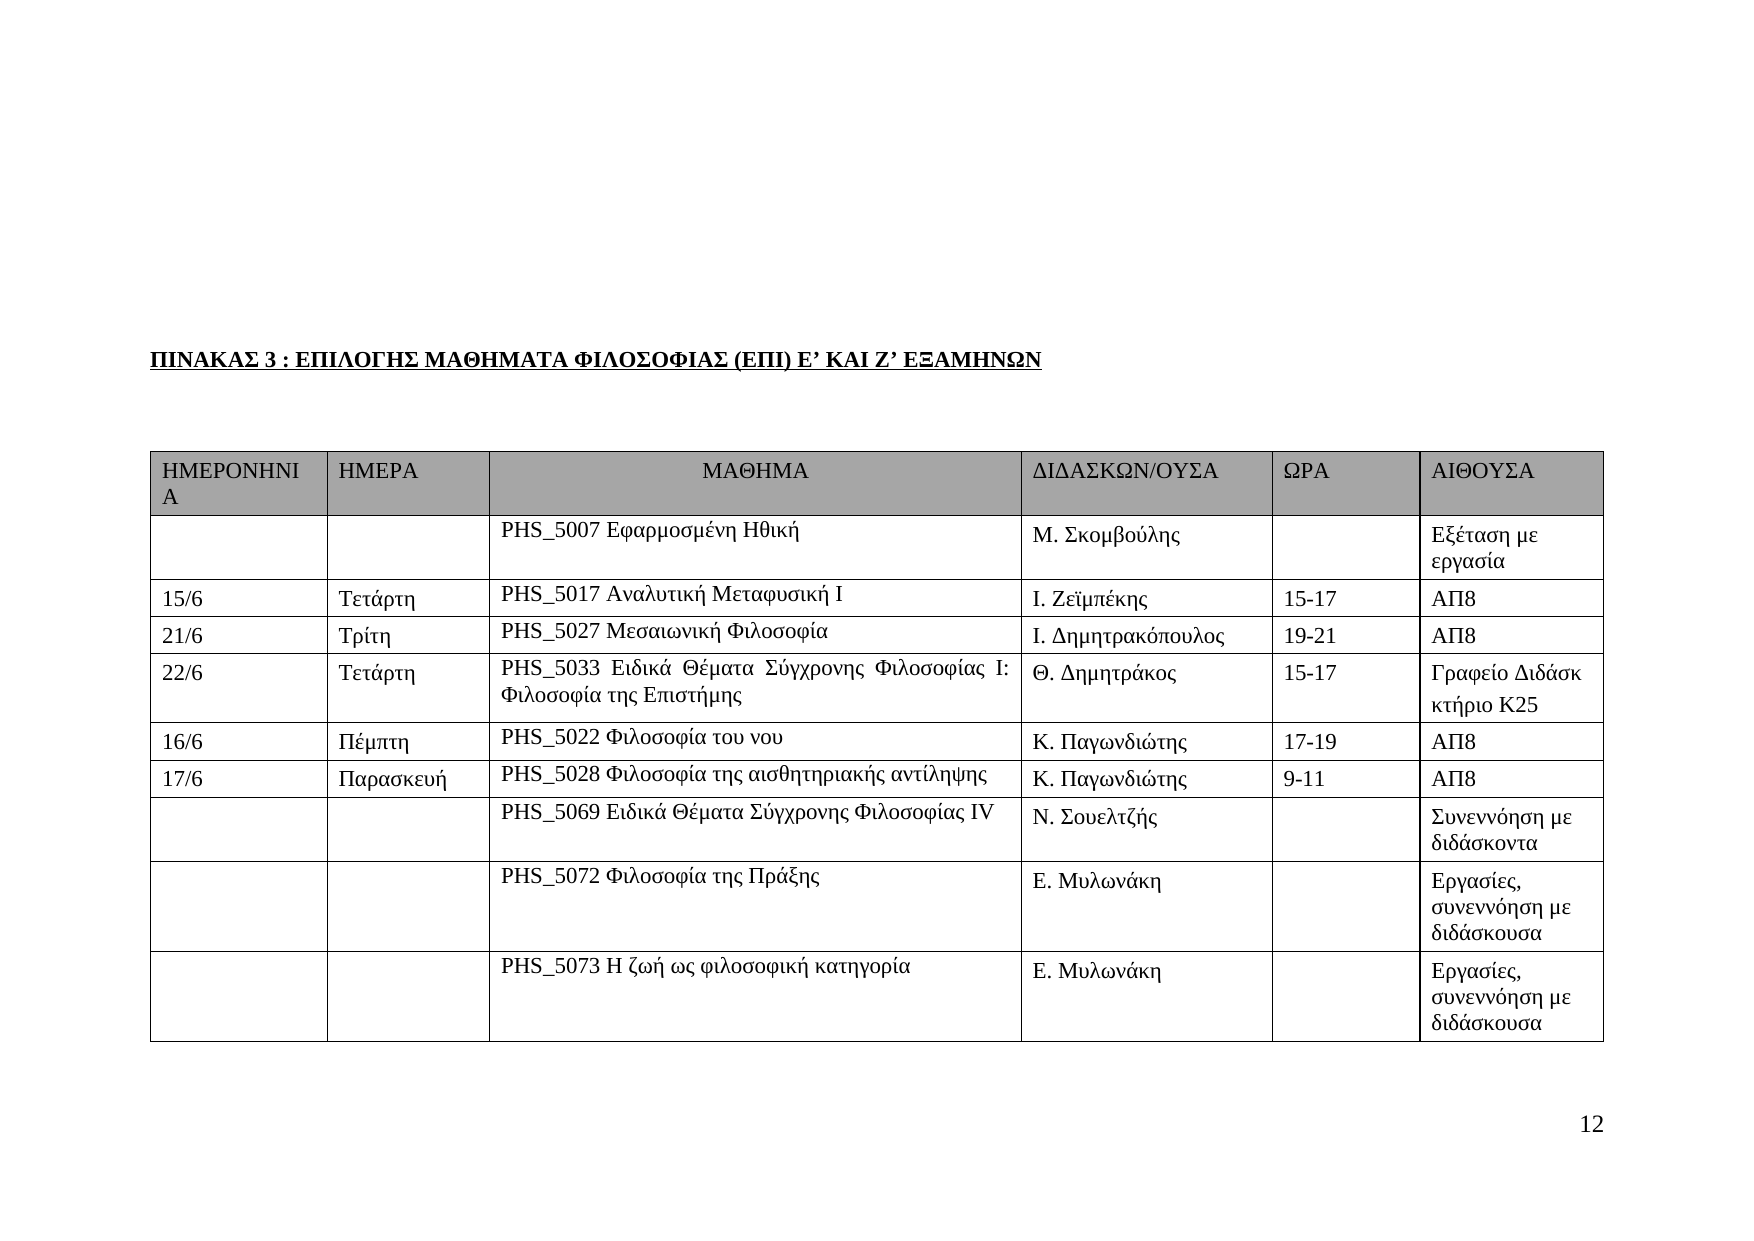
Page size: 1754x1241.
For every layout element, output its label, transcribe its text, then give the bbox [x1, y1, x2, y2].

table_cell PHS_5033 Ειδικά Θέματα Σύγχρονης Φιλοσοφίας Ι: Φιλοσοφία της Επιστήμης [490, 654, 1021, 722]
table_cell Συνεννόηση με διδάσκοντα [1421, 798, 1603, 861]
table_cell PHS_5022 Φιλοσοφία του νου [490, 723, 1021, 759]
table_cell 17/6 [151, 761, 327, 797]
table_cell Τετάρτη [328, 580, 489, 616]
table_cell 21/6 [151, 617, 327, 653]
table_cell ΑΠ8 [1421, 580, 1603, 616]
table_cell 16/6 [151, 723, 327, 759]
table_cell Γραφείο Διδάσκ κτήριο Κ25 [1421, 654, 1603, 722]
table_cell PHS_5027 Μεσαιωνική Φιλοσοφία [490, 617, 1021, 653]
table_cell [151, 952, 327, 1041]
table_cell Εξέταση με εργασία [1421, 516, 1603, 578]
table_cell 9-11 [1273, 761, 1419, 797]
text ΠΙΝΑΚΑΣ 3 : ΕΠΙΛΟΓΗΣ ΜΑΘΗΜΑΤΑ ΦΙΛΟΣΟΦΙΑΣ (ΕΠΙ) Ε’ ΚΑΙ Ζ’ ΕΞΑΜΗΝΩΝ [150, 346, 1754, 372]
table_cell Ε. Μυλωνάκη [1022, 862, 1272, 951]
table_cell Πέμπτη [328, 723, 489, 759]
table_cell Εργασίες, συνεννόηση με διδάσκουσα [1421, 952, 1603, 1041]
table_cell Κ. Παγωνδιώτης [1022, 723, 1272, 759]
table_cell PHS_5028 Φιλοσοφία της αισθητηριακής αντίληψης [490, 761, 1021, 797]
table_cell 17-19 [1273, 723, 1419, 759]
table_cell [1273, 952, 1419, 1041]
table_cell [151, 516, 327, 578]
table_header ΗΜΕΡΑ [328, 452, 489, 515]
table_cell Ι. Ζεϊμπέκης [1022, 580, 1272, 616]
table_cell [151, 862, 327, 951]
table_cell ΑΠ8 [1421, 723, 1603, 759]
table_cell Κ. Παγωνδιώτης [1022, 761, 1272, 797]
table_cell [328, 862, 489, 951]
table_cell 15-17 [1273, 654, 1419, 722]
table_header ΑΙΘΟΥΣΑ [1421, 452, 1603, 515]
table_cell [328, 798, 489, 861]
table_cell Εργασίες, συνεννόηση με διδάσκουσα [1421, 862, 1603, 951]
table_cell ΑΠ8 [1421, 761, 1603, 797]
table_cell [1273, 516, 1419, 578]
table_cell [328, 516, 489, 578]
table_cell Παρασκευή [328, 761, 489, 797]
table_cell [1273, 862, 1419, 951]
table_cell [151, 798, 327, 861]
table_cell Μ. Σκομβούλης [1022, 516, 1272, 578]
table_cell PHS_5069 Ειδικά Θέματα Σύγχρονης Φιλοσοφίας IV [490, 798, 1021, 861]
table_cell Θ. Δημητράκος [1022, 654, 1272, 722]
table_cell 15-17 [1273, 580, 1419, 616]
table_cell [328, 952, 489, 1041]
table_cell [1273, 798, 1419, 861]
table_header ΗΜΕΡΟΝΗΝΙΑ [151, 452, 327, 515]
table_cell PHS_5073 Η ζωή ως φιλοσοφική κατηγορία [490, 952, 1021, 1041]
table_cell PHS_5017 Αναλυτική Μεταφυσική Ι [490, 580, 1021, 616]
table_cell PHS_5007 Εφαρμοσμένη Ηθική [490, 516, 1021, 578]
table_header ΔΙΔΑΣΚΩΝ/ΟΥΣΑ [1022, 452, 1272, 515]
table_cell PHS_5072 Φιλοσοφία της Πράξης [490, 862, 1021, 951]
table_cell ΑΠ8 [1421, 617, 1603, 653]
table_cell Ε. Μυλωνάκη [1022, 952, 1272, 1041]
table_header ΩΡΑ [1273, 452, 1419, 515]
table_cell 22/6 [151, 654, 327, 722]
table_cell Ι. Δημητρακόπουλος [1022, 617, 1272, 653]
table_cell Ν. Σουελτζής [1022, 798, 1272, 861]
table_header ΜΑΘΗΜΑ [490, 452, 1021, 515]
table_cell Τρίτη [328, 617, 489, 653]
table_cell 15/6 [151, 580, 327, 616]
table_cell Τετάρτη [328, 654, 489, 722]
table_cell 19-21 [1273, 617, 1419, 653]
